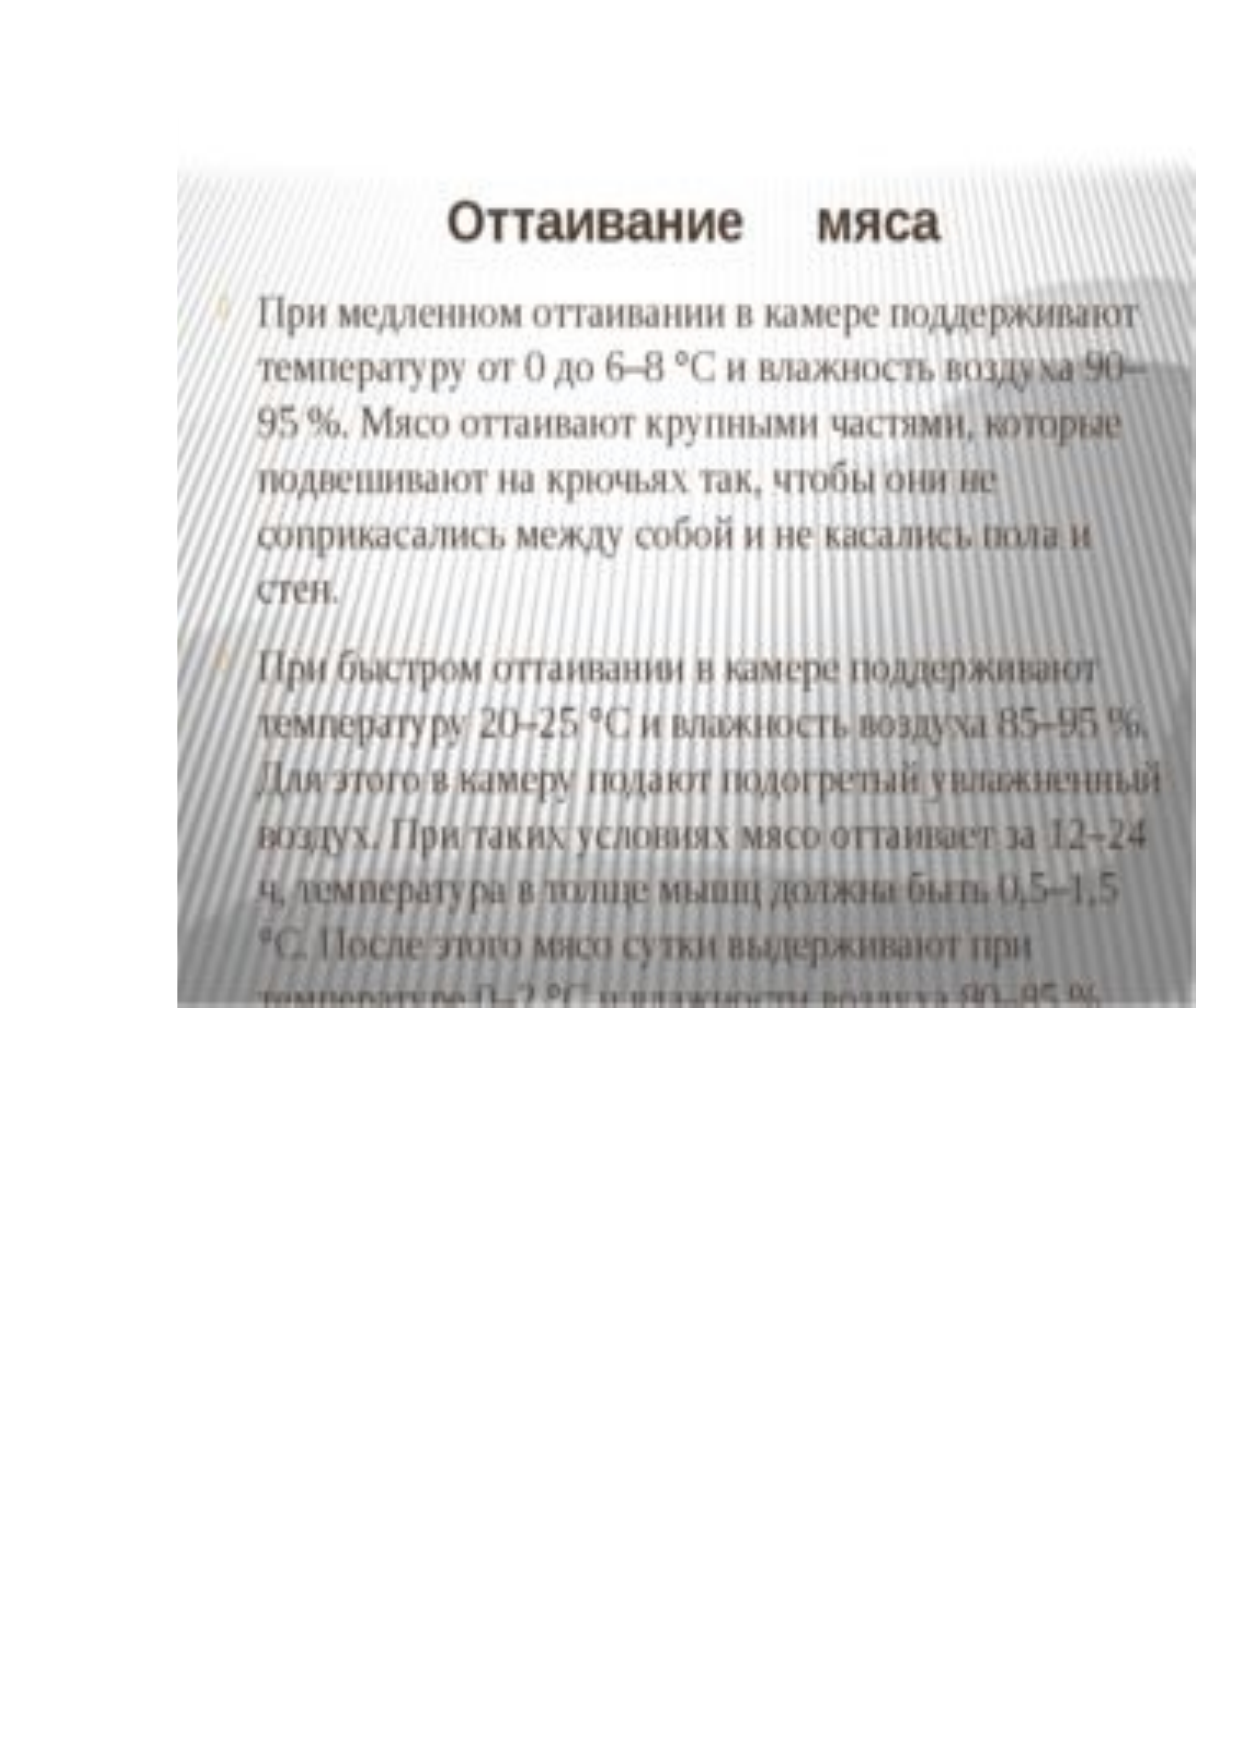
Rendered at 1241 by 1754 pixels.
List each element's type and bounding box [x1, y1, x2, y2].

picture [177, 118, 1196, 1008]
